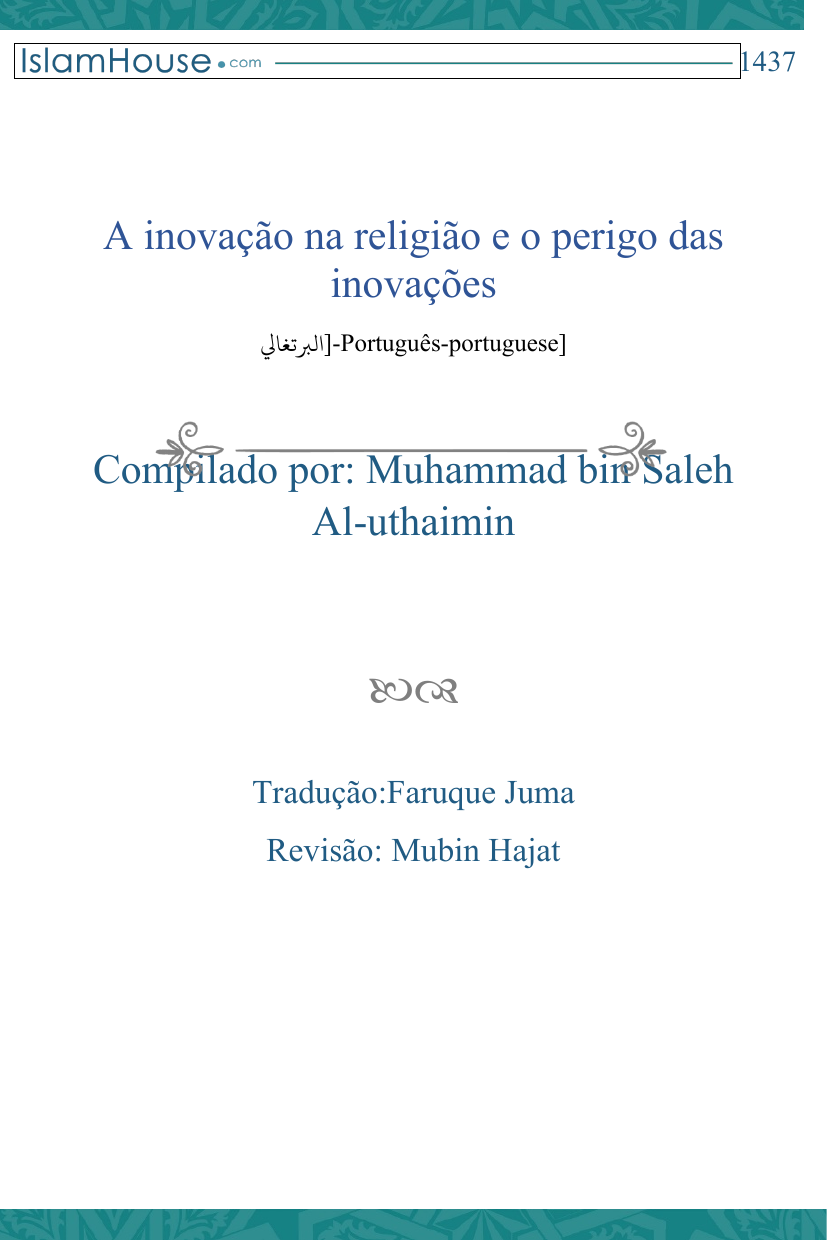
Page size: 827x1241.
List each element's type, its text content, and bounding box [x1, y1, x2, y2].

text Tradução:Faruque Juma [89, 772, 738, 811]
text Revisão: Mubin Hajat [89, 830, 738, 869]
picture [0, 0, 804, 30]
text البرتغالي]-Português-portuguese] [89, 323, 738, 365]
text Compilado por: Muhammad bin Saleh Al-uthaimin [89, 445, 738, 544]
text A inovação na religião e o perigo das inovações [89, 210, 738, 306]
picture [0, 1209, 827, 1240]
picture [15, 44, 740, 78]
